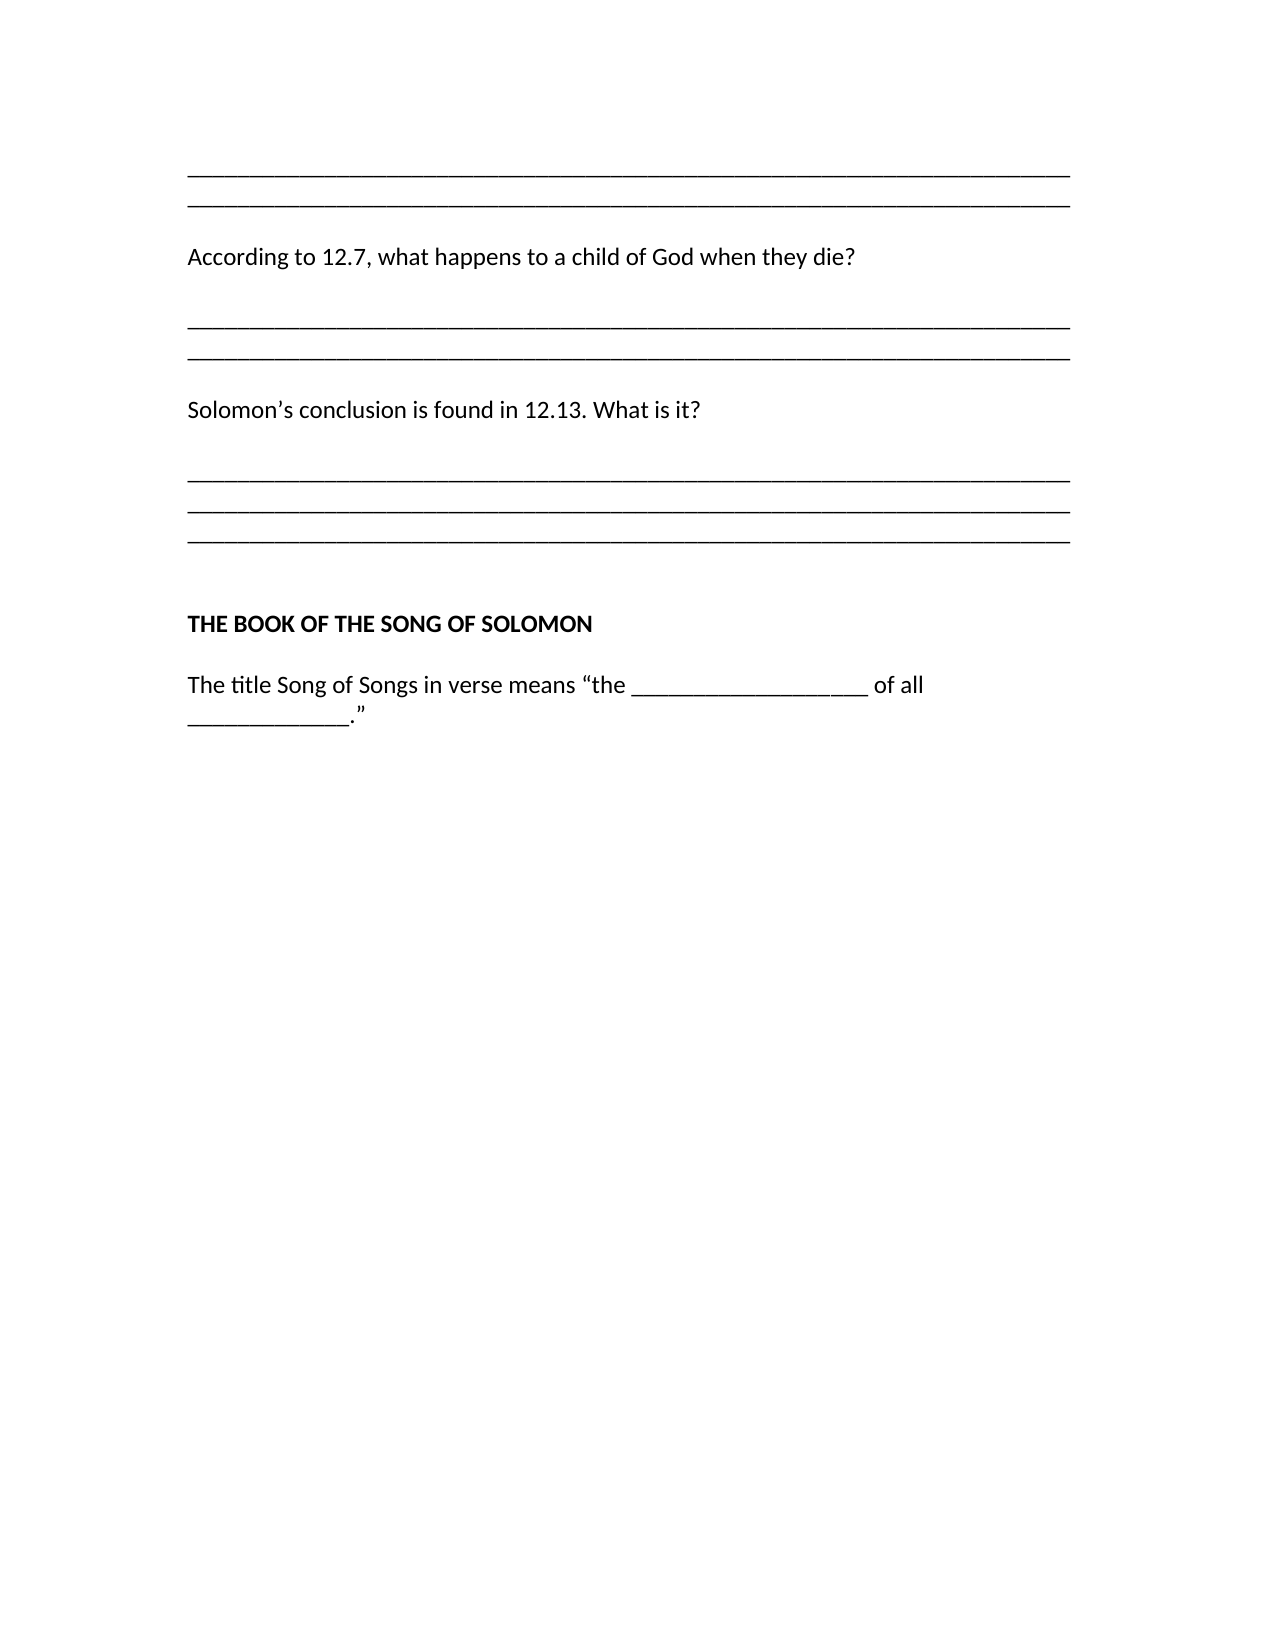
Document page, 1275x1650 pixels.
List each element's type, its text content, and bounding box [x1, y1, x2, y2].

text _______________________________________________________________________ [187, 486, 1087, 516]
text The title Song of Songs in verse means “the ___________________ of all _____________.” [187, 669, 1087, 730]
text _______________________________________________________________________ [187, 516, 1087, 547]
text _______________________________________________________________________ [187, 333, 1087, 364]
text _______________________________________________________________________ [187, 303, 1087, 333]
text _______________________________________________________________________ [187, 455, 1087, 486]
text THE BOOK OF THE SONG OF SOLOMON [187, 608, 1087, 638]
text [187, 150, 1087, 181]
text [187, 181, 1087, 211]
text Solomon’s conclusion is found in 12.13. What is it? [187, 394, 1087, 425]
text According to 12.7, what happens to a child of God when they die? [187, 242, 1087, 272]
